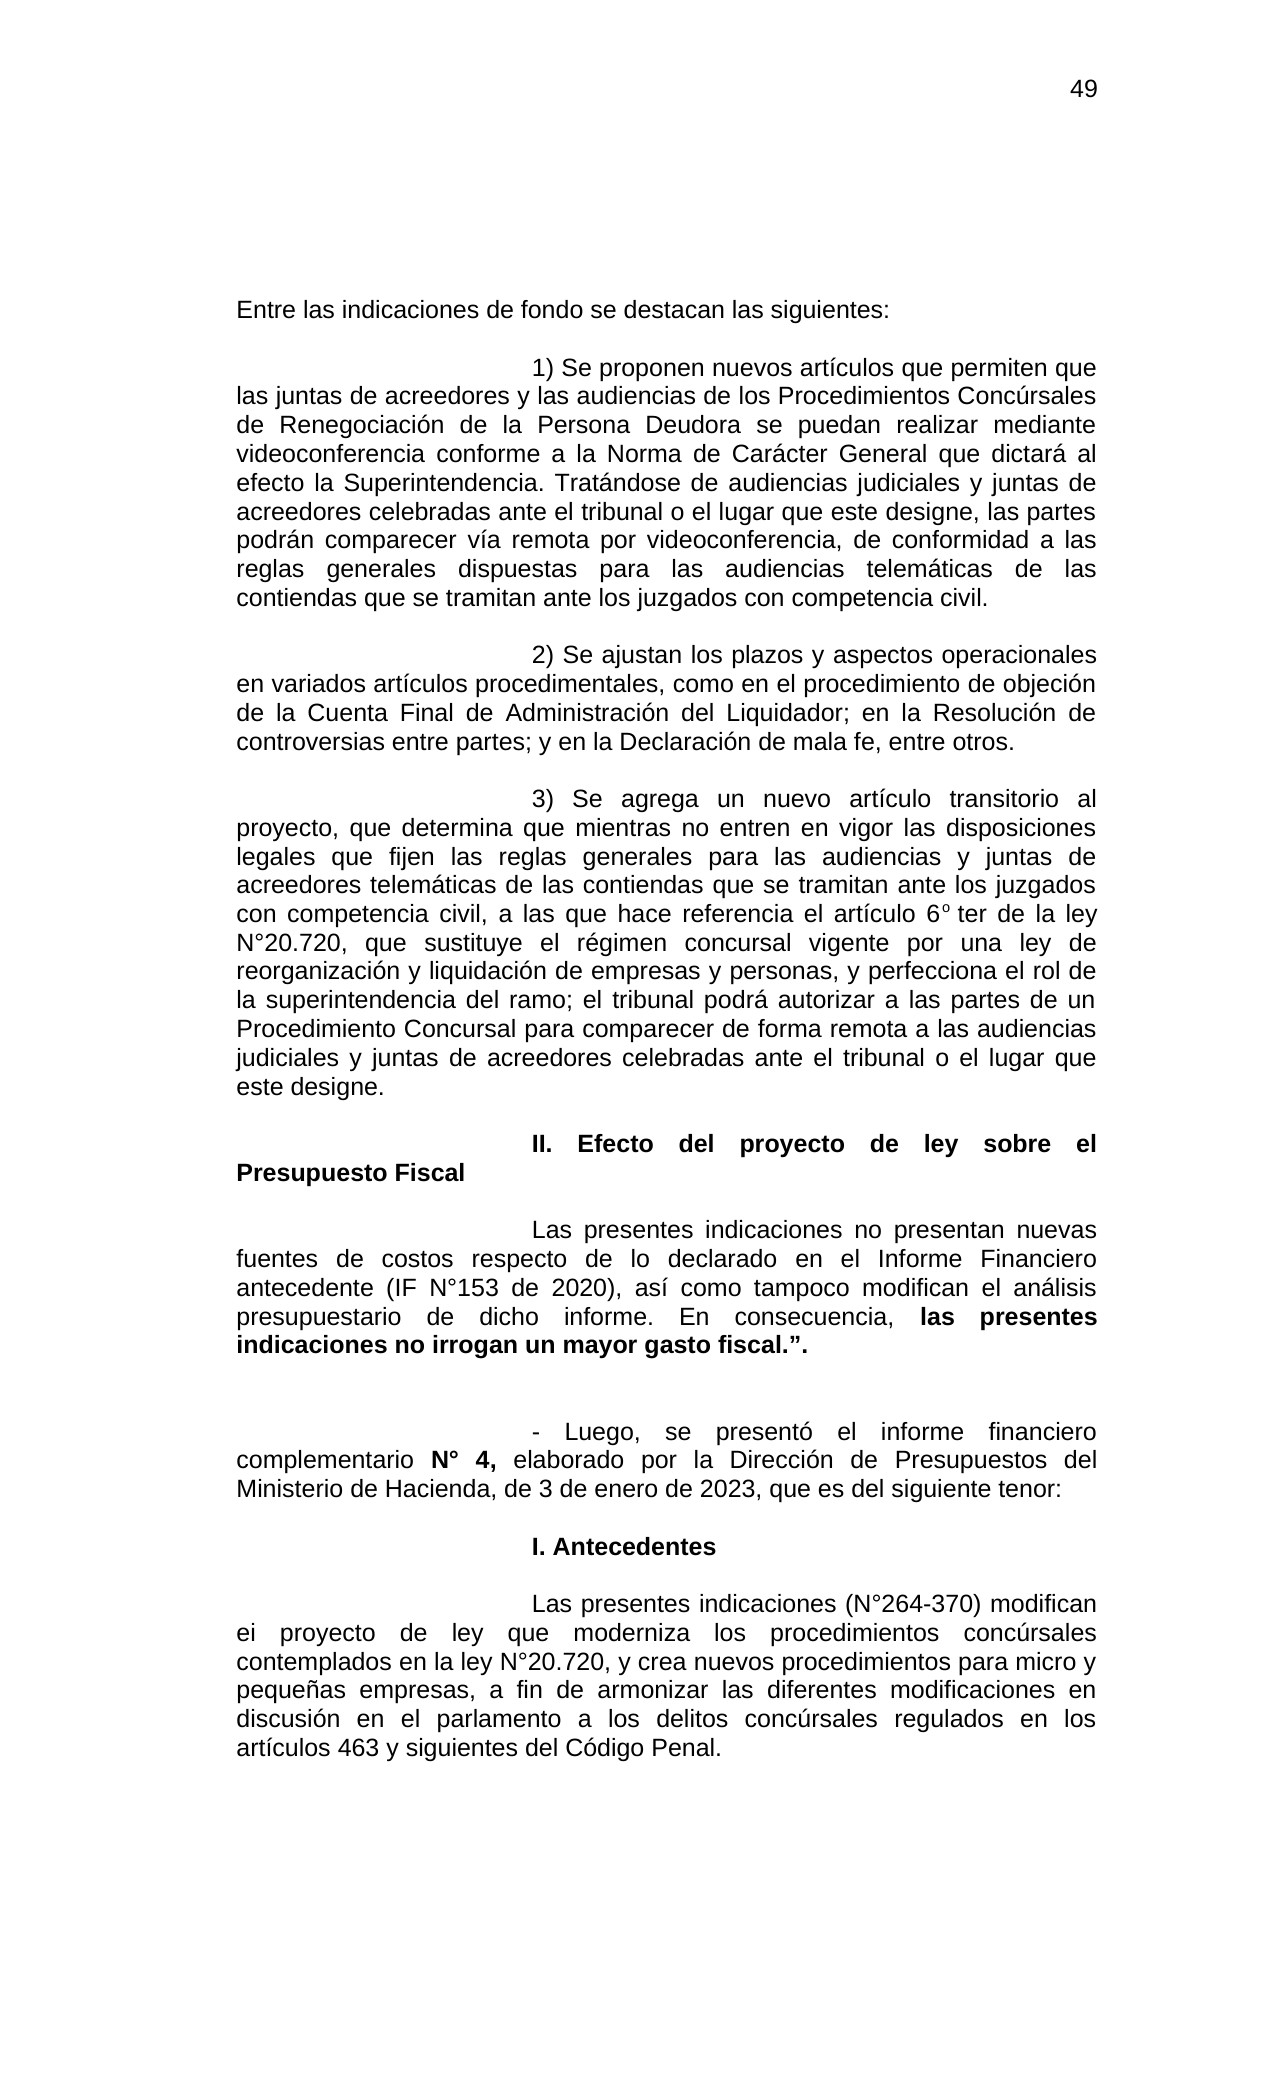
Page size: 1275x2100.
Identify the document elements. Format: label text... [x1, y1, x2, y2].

text Las presentes indicaciones (N°264-370) modifican ei proyecto de ley que moderniza los procedimientos concúrsales contemplados en la ley N°20.720, y crea nuevos procedimientos para micro y pequeñas empresas, a fin de armonizar las diferentes modificaciones en discusión en el parlamento a los delitos concúrsales regulados en los artículos 463 y siguientes del Código Penal. [236, 1589, 1098, 1762]
text I. Antecedentes [236, 1532, 1098, 1560]
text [236, 295, 1098, 324]
text II. Efecto del proyecto de ley sobre el Presupuesto Fiscal [236, 1129, 1098, 1187]
text Las presentes indicaciones no presentan nuevas fuentes de costos respecto de lo declarado en el Informe Financiero antecedente (IF N°153 de 2020), así como tampoco modifican el análisis presupuestario de dicho informe. En consecuencia, las presentes indicaciones no irrogan un mayor gasto fiscal.”. [236, 1215, 1098, 1359]
text 1) Se proponen nuevos artículos que permiten que las juntas de acreedores y las audiencias de los Procedimientos Concúrsales de Renegociación de la Persona Deudora se puedan realizar mediante videoconferencia conforme a la Norma de Carácter General que dictará al efecto la Superintendencia. Tratándose de audiencias judiciales y juntas de acreedores celebradas ante el tribunal o el lugar que este designe, las partes podrán comparecer vía remota por videoconferencia, de conformidad a las reglas generales dispuestas para las audiencias telemáticas de las contiendas que se tramitan ante los juzgados con competencia civil. [236, 353, 1098, 612]
text 2) Se ajustan los plazos y aspectos operacionales en variados artículos procedimentales, como en el procedimiento de objeción de la Cuenta Final de Administración del Liquidador; en la Resolución de controversias entre partes; y en la Declaración de mala fe, entre otros. [236, 640, 1098, 755]
text - Luego, se presentó el informe financiero complementario N° 4, elaborado por la Dirección de Presupuestos del Ministerio de Hacienda, de 3 de enero de 2023, que es del siguiente tenor: [236, 1417, 1098, 1503]
text 3) Se agrega un nuevo artículo transitorio al proyecto, que determina que mientras no entren en vigor las disposiciones legales que fijen las reglas generales para las audiencias y juntas de acreedores telemáticas de las contiendas que se tramitan ante los juzgados con competencia civil, a las que hace referencia el artículo 6o ter de la ley N°20.720, que sustituye el régimen concursal vigente por una ley de reorganización y liquidación de empresas y personas, y perfecciona el rol de la superintendencia del ramo; el tribunal podrá autorizar a las partes de un Procedimiento Concursal para comparecer de forma remota a las audiencias judiciales y juntas de acreedores celebradas ante el tribunal o el lugar que este designe. [236, 784, 1098, 1100]
